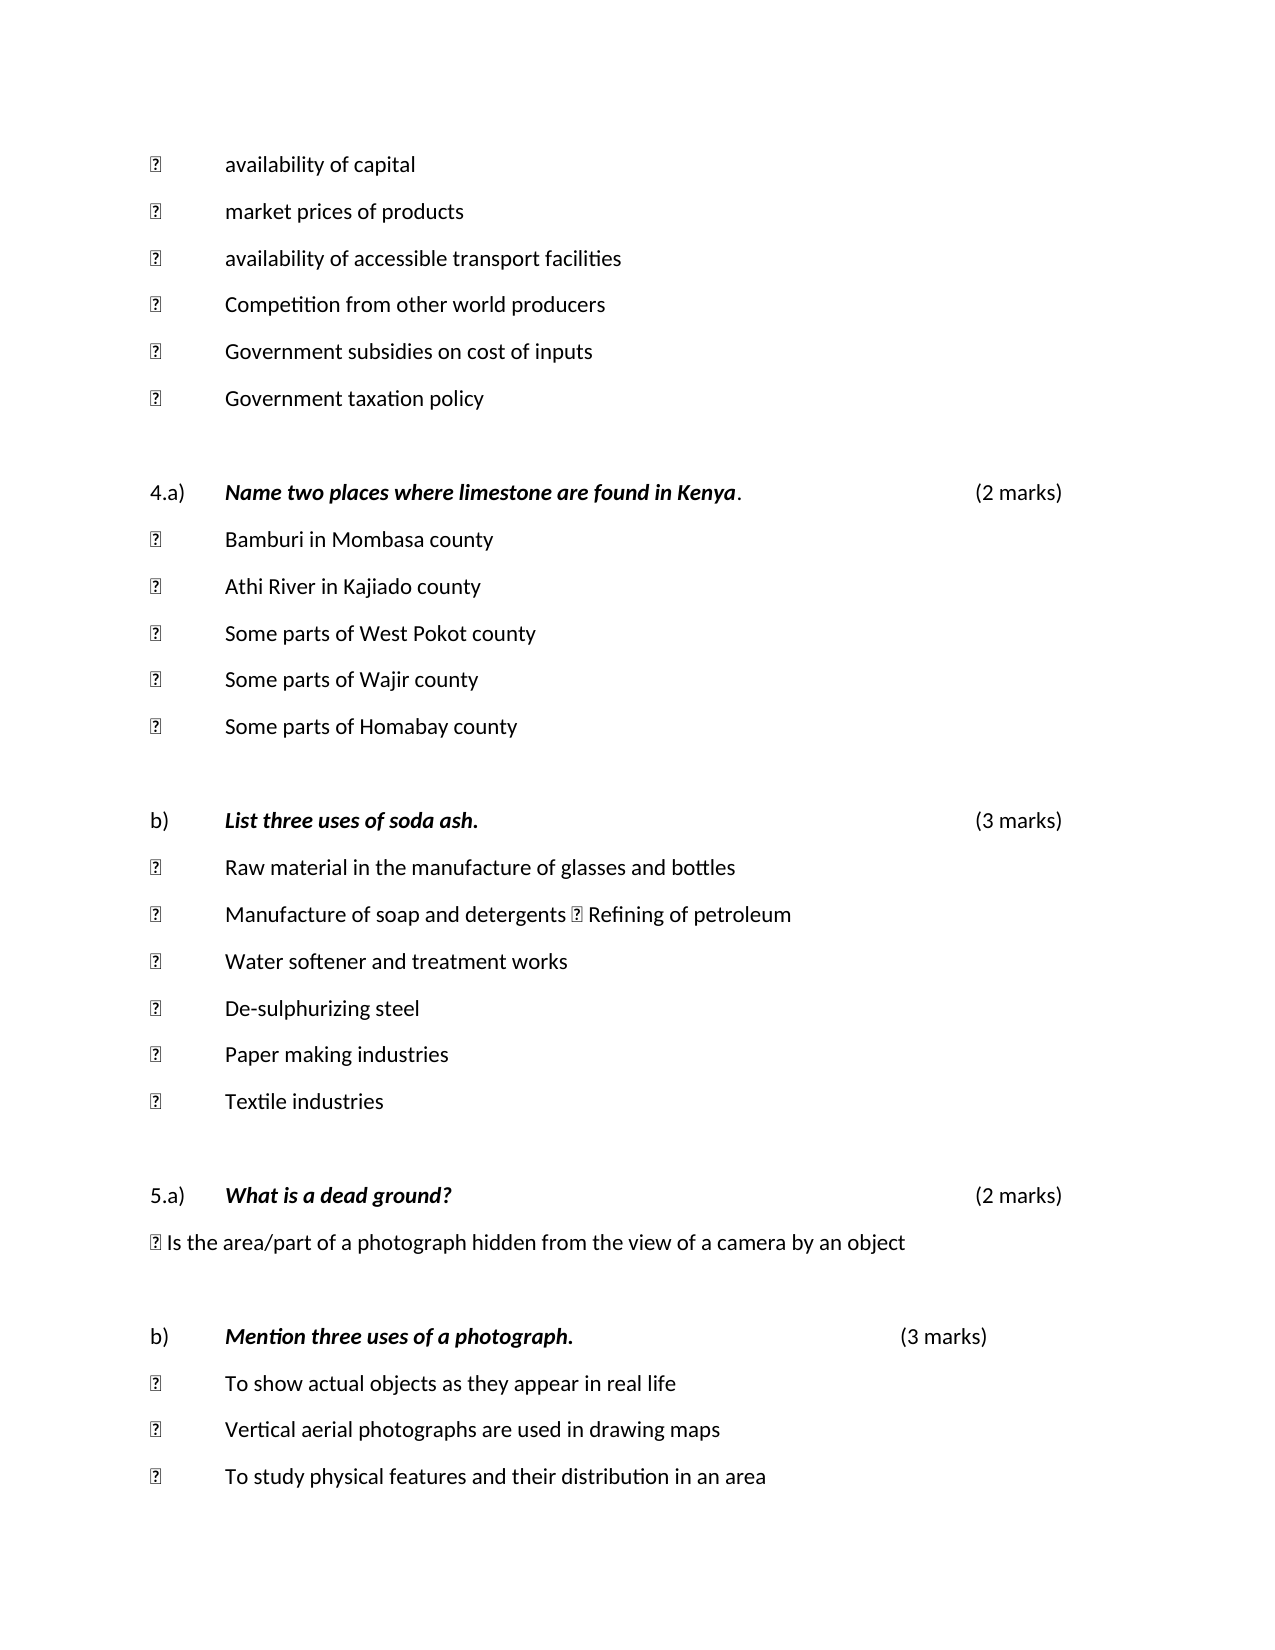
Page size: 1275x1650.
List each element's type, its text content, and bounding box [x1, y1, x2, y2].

text  To show actual objects as they appear in real life [150, 1369, 1125, 1397]
text  Bamburi in Mombasa county [150, 525, 1125, 553]
text  Athi River in Kajiado county [150, 572, 1125, 600]
text  availability of accessible transport facilities [150, 244, 1125, 272]
text  Government taxation policy [150, 384, 1125, 412]
text  De-sulphurizing steel [150, 994, 1125, 1022]
text  availability of capital [150, 150, 1125, 178]
text  Is the area/part of a photograph hidden from the view of a camera by an object [150, 1228, 1125, 1256]
text  Some parts of Homabay county [150, 712, 1125, 741]
text  Vertical aerial photographs are used in drawing maps [150, 1416, 1125, 1444]
text  Raw material in the manufacture of glasses and bottles [150, 853, 1125, 881]
text b) List three uses of soda ash. (3 marks) [150, 806, 1125, 834]
text  Paper making industries [150, 1041, 1125, 1069]
text 5.a) What is a dead ground? (2 marks) [150, 1181, 1125, 1209]
text 4.a) Name two places where limestone are found in Kenya. (2 marks) [150, 478, 1125, 506]
text  Manufacture of soap and detergents  Refining of petroleum [150, 900, 1125, 928]
text  Government subsidies on cost of inputs [150, 337, 1125, 366]
text  Some parts of Wajir county [150, 666, 1125, 694]
text  Textile industries [150, 1087, 1125, 1116]
text  Some parts of West Pokot county [150, 619, 1125, 647]
text  market prices of products [150, 197, 1125, 225]
text  To study physical features and their distribution in an area [150, 1462, 1125, 1491]
text  Water softener and treatment works [150, 947, 1125, 975]
text  Competition from other world producers [150, 291, 1125, 319]
text b) Mention three uses of a photograph. (3 marks) [150, 1322, 1125, 1350]
